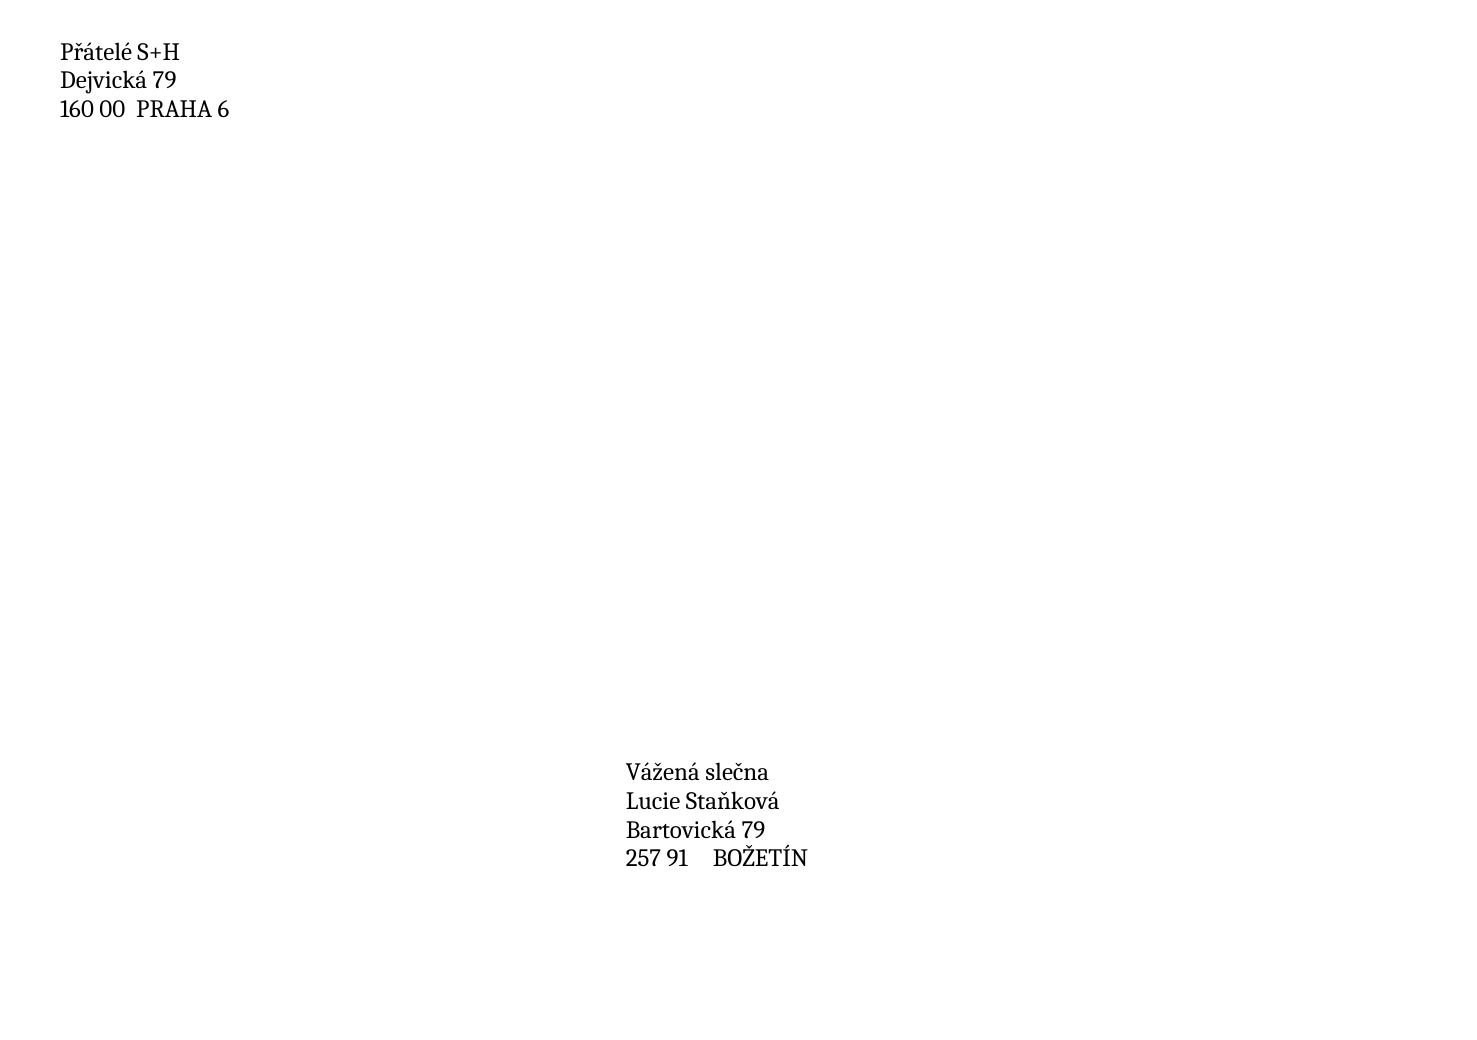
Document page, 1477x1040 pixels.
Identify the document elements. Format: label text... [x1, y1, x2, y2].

text 160 00 PRAHA 6 [60, 95, 1401, 124]
text Přátelé S+H [60, 37, 1401, 66]
text Bartovická 79 [626, 816, 1151, 844]
text 257 91 Božetín [626, 844, 1151, 873]
text Lucie Staňková [626, 787, 1151, 816]
text Vážená slečna [626, 758, 1151, 787]
text Dejvická 79 [60, 66, 1401, 95]
